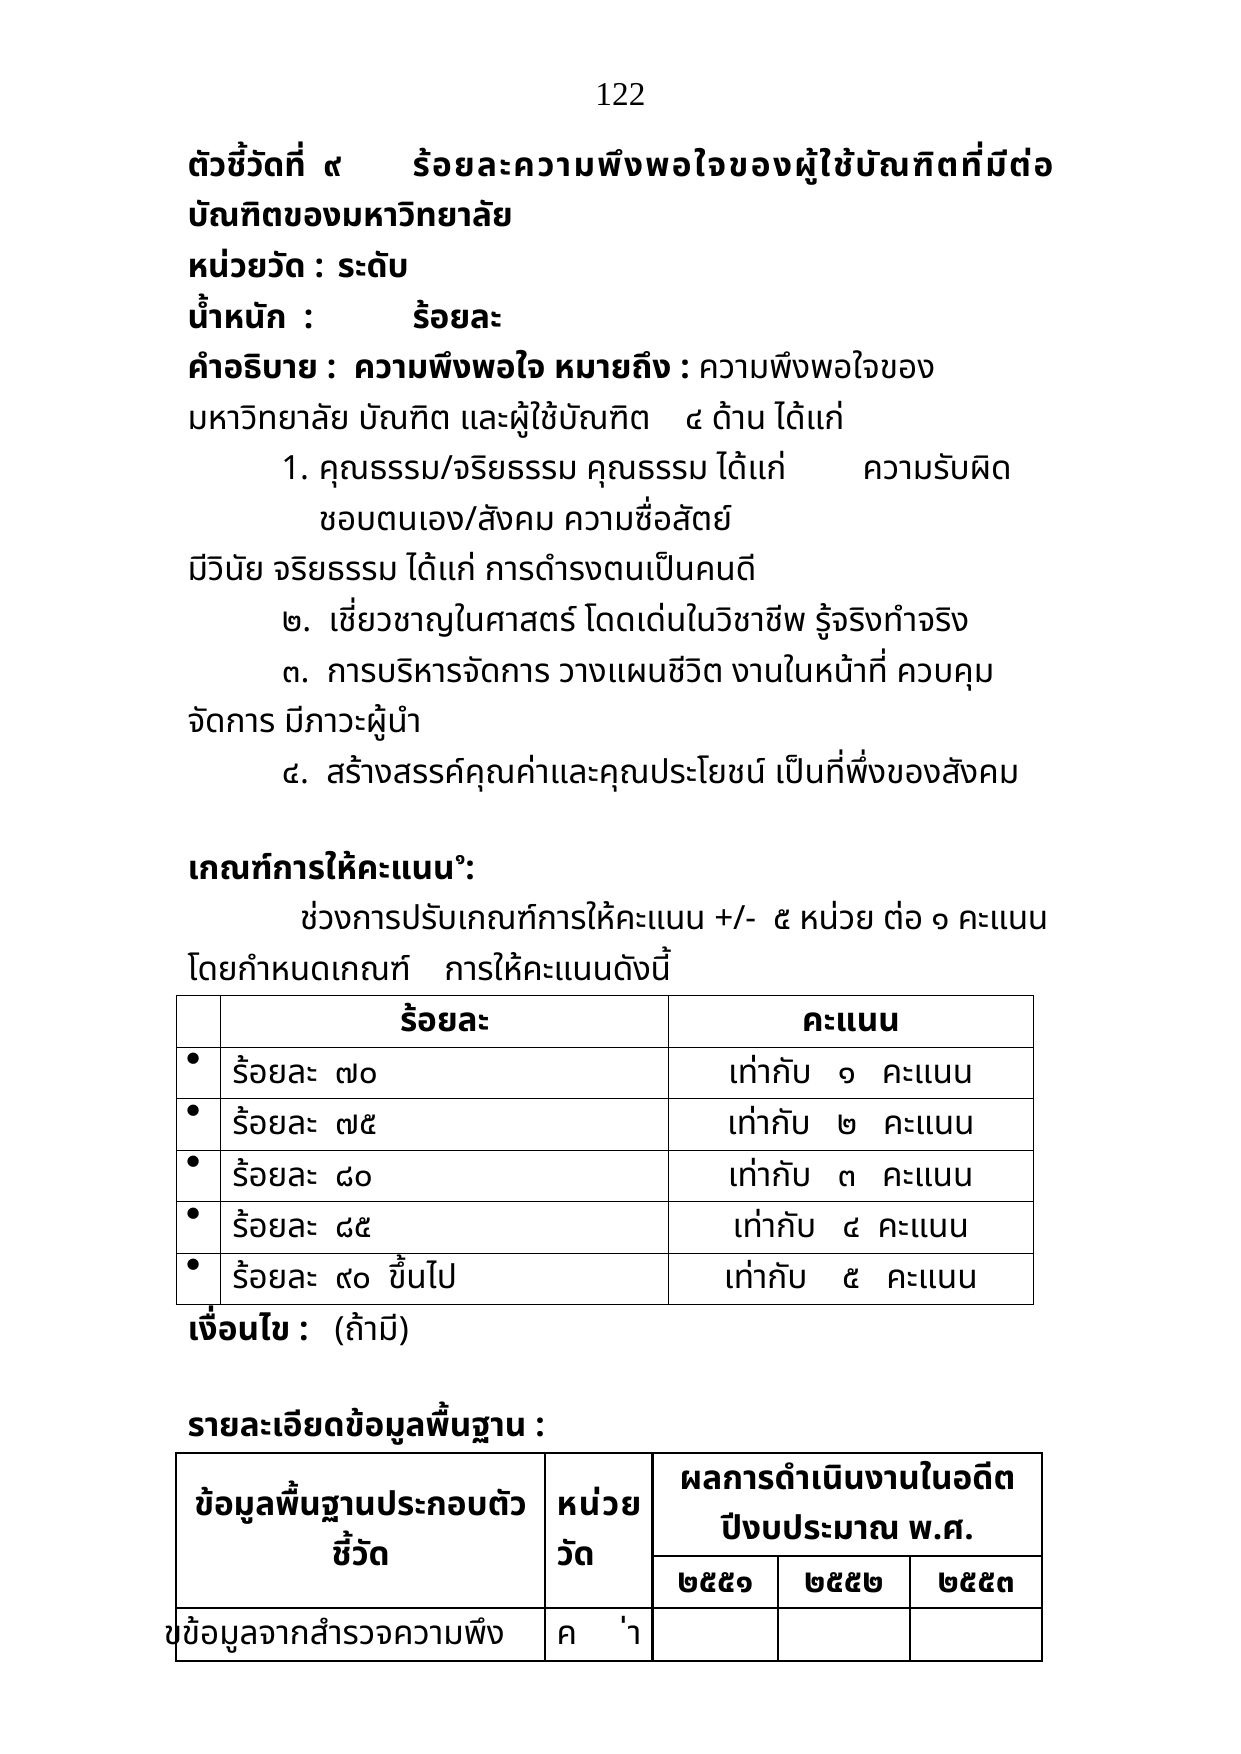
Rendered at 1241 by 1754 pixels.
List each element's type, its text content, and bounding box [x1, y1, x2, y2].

table_cell เท่ากับ ๓ คะแนน [669, 1151, 1033, 1201]
table_cell [177, 1151, 220, 1201]
table_cell ร้อยละ ๗๕ [221, 1099, 668, 1149]
table_cell [654, 1609, 777, 1660]
table_cell ค่าเฉลี่ย [546, 1609, 651, 1660]
table_cell ร้อยละ ๙๐ ขึ้นไป [221, 1254, 668, 1304]
table_cell เท่ากับ ๑ คะแนน [669, 1048, 1033, 1098]
table_header ร้อยละ [221, 996, 668, 1047]
text หน่วยวัด : ระดับ [187, 242, 1053, 292]
table_cell [779, 1609, 909, 1660]
table_cell เท่ากับ ๒ คะแนน [669, 1099, 1033, 1149]
text ๓. การบริหารจัดการ วางแผนชีวิต งานในหน้าที่ ควบคุม จัดการ มีภาวะผู้นำ [187, 646, 1053, 747]
table_cell [177, 1254, 220, 1304]
text รายละเอียดข้อมูลพื้นฐาน : [187, 1401, 1053, 1452]
table_cell เท่ากับ ๕ คะแนน [669, 1254, 1033, 1304]
text คำอธิบาย : ความพึงพอใจ หมายถึง : ความพึงพอใจของมหาวิทยาลัย บัณฑิต และผู้ใช้บัณฑิต ๔ ด้าน ได้แก่ [187, 343, 1053, 444]
list คุณธรรม/จริยธรรม คุณธรรม ได้แก่ ความรับผิดชอบตนเอง/สังคม ความซื่อสัตย์ [281, 444, 1053, 545]
table_header ผลการดำเนินงานในอดีต ปีงบประมาณ พ.ศ. [654, 1454, 1041, 1555]
table_cell ร้อยละ ๘๐ [221, 1151, 668, 1201]
table_cell ๒๕๕๓ [911, 1557, 1041, 1607]
table_cell ร้อยละ ๗๐ [221, 1048, 668, 1098]
text ๔. สร้างสรรค์คุณค่าและคุณประโยชน์ เป็นที่พึ่งของสังคม [187, 747, 1053, 798]
text เกณฑ์การให้คะแนน๑: [187, 843, 1053, 894]
text มีวินัย จริยธรรม ได้แก่ การดำรงตนเป็นคนดี [187, 545, 1053, 596]
table_cell ร้อยละ ๘๕ [221, 1202, 668, 1252]
table_cell [177, 1202, 220, 1252]
table_cell ๒๕๕๑ [654, 1557, 777, 1607]
text เงื่อนไข : (ถ้ามี) [187, 1305, 1053, 1356]
text น้ำหนัก : ร้อยละ [187, 292, 1053, 343]
table_header [177, 996, 220, 1047]
table_cell ๒๕๕๒ [779, 1557, 909, 1607]
text ตัวชี้วัดที่ ๙ ร้อยละความพึงพอใจของผู้ใช้บัณฑิตที่มีต่อบัณฑิตของมหาวิทยาลัย [187, 141, 1053, 242]
table_header ข้อมูลพื้นฐานประกอบตัวชี้วัด [177, 1454, 544, 1607]
table_cell เท่ากับ ๔ คะแนน [669, 1202, 1033, 1252]
table_header คะแนน [669, 996, 1033, 1047]
table_cell [177, 1099, 220, 1149]
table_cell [177, 1609, 544, 1660]
text ๒. เชี่ยวชาญในศาสตร์ โดดเด่นในวิชาชีพ รู้จริงทำจริง [187, 596, 1053, 646]
table_cell [177, 1048, 220, 1098]
table_header หน่วยวัด [546, 1454, 651, 1607]
text ช่วงการปรับเกณฑ์การให้คะแนน +/- ๕ หน่วย ต่อ ๑ คะแนน โดยกำหนดเกณฑ์ การให้คะแนนดังนี้ [187, 894, 1053, 995]
table_cell [911, 1609, 1041, 1660]
